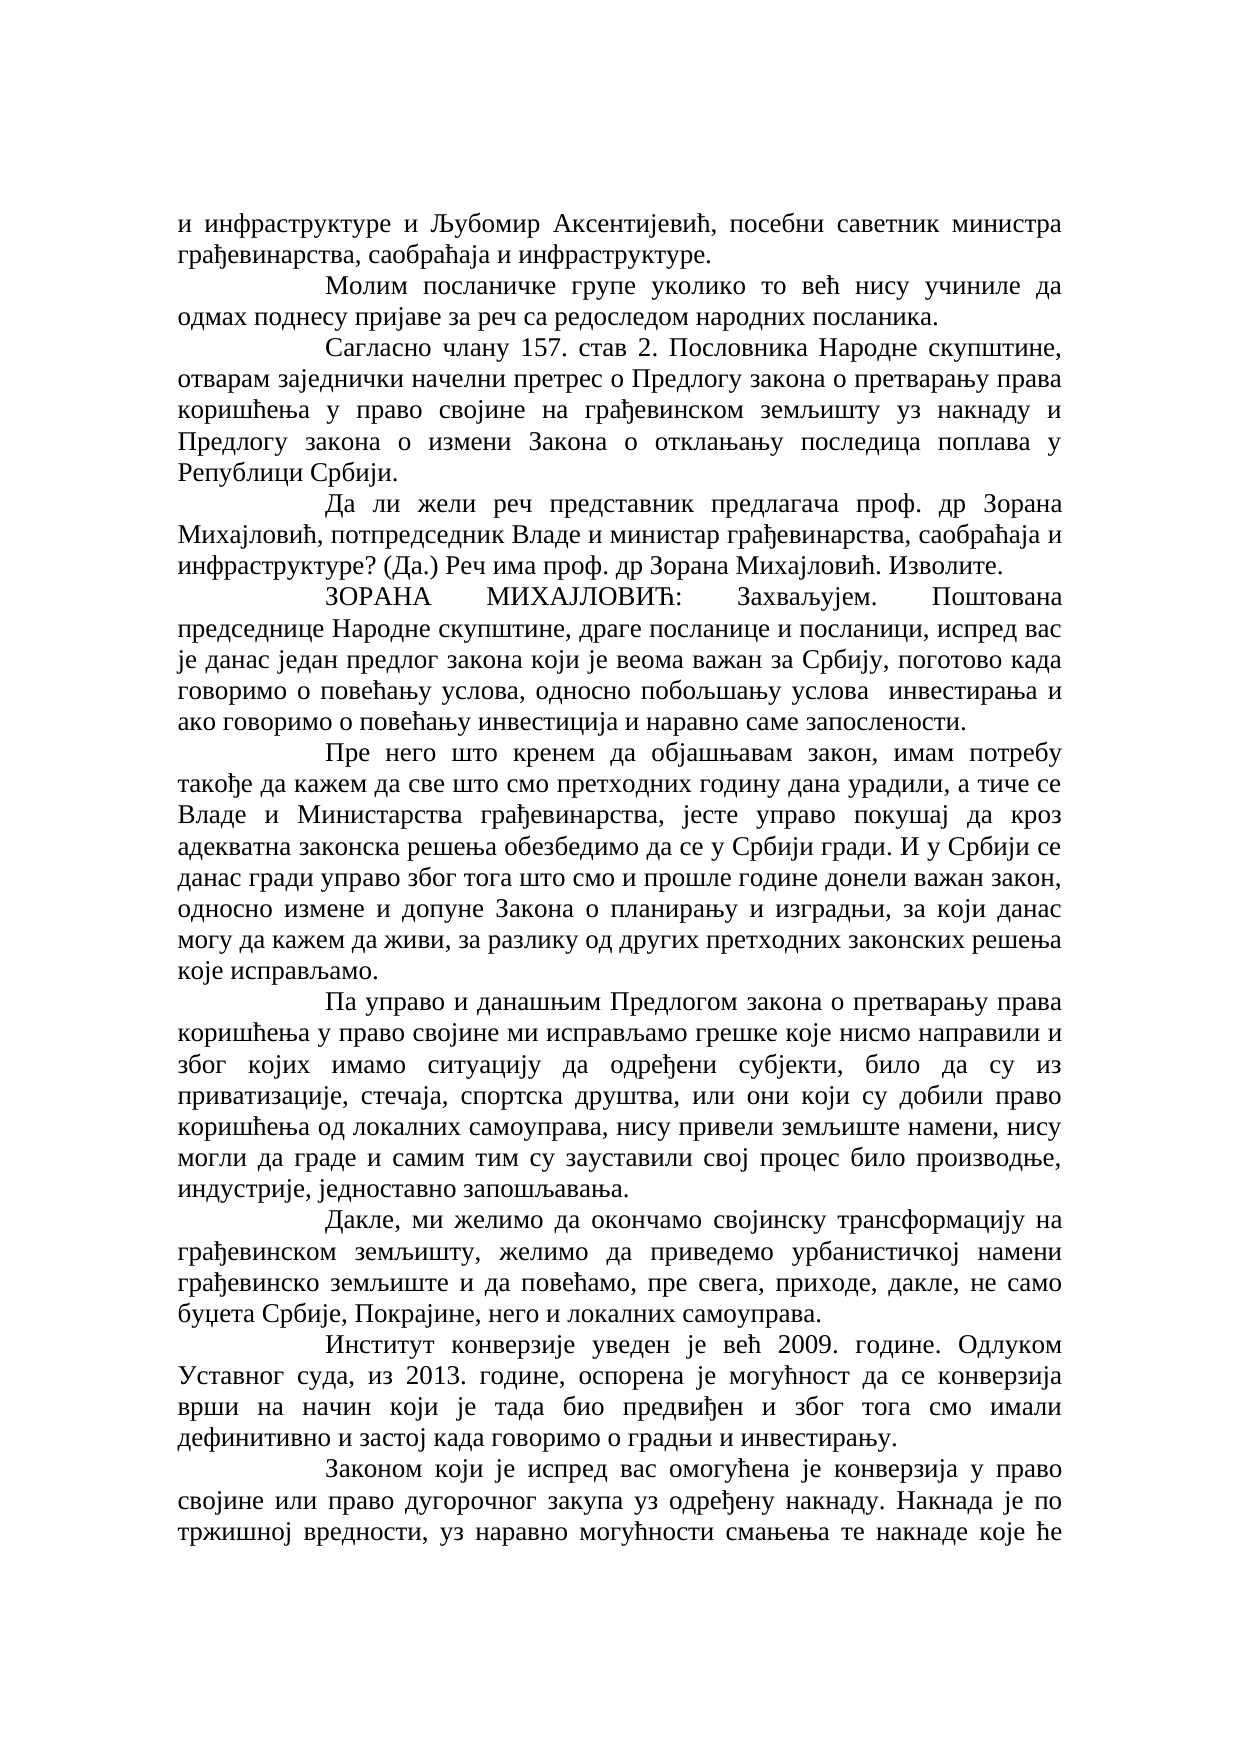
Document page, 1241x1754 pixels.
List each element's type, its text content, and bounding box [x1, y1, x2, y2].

text Пре него што кренем да објашњавам закон, имам потребу такође да кажем да све што смо претходних годину дана урадили, а тиче се Владе и Министарства грађевинарства, јесте управо покушај да кроз адекватна законска решења обезбедимо да се у Србији гради. И у Србији се данас гради управо због тога што смо и прошле године донели важан закон, односно измене и допуне Закона о планирању и изградњи, за који данас могу да кажем да живи, за разлику од других претходних законских решења које исправљамо. [177, 736, 1063, 985]
text Институт конверзије уведен је већ 2009. године. Одлуком Уставног суда, из 2013. године, оспорена је могућност да се конверзија врши на начин који је тада био предвиђен и због тога смо имали дефинитивно и застој када говоримо о градњи и инвестирању. [177, 1328, 1063, 1453]
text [177, 207, 1063, 269]
text Дакле, ми желимо да окончамо својинску трансформацију на грађевинском земљишту, желимо да приведемо урбанистичкој намени грађевинско земљиште и да повећамо, пре свега, приходе, дакле, не само буџета Србије, Покрајине, него и локалних самоуправа. [177, 1203, 1063, 1328]
text Сагласно члану 157. став 2. Пословника Народне скупштине, отварам заједнички начелни претрес о Предлогу закона о претварању права коришћења у право својине на грађевинском земљишту уз накнаду и Предлогу закона о измени Закона о отклањању последица поплава у Републици Србији. [177, 331, 1063, 487]
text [177, 1453, 1063, 1546]
text Па управо и данашњим Предлогом закона о претварању права коришћења у право својине ми исправљамо грешке које нисмо направили и због којих имамо ситуацију да одређени субјекти, било да су из приватизације, стечаја, спортска друштва, или они који су добили право коришћења од локалних самоуправа, нису привели земљиште намени, нису могли да граде и самим тим су зауставили свој процес било производње, индустрије, једноставно запошљавања. [177, 985, 1063, 1203]
text Молим посланичке групе уколико то већ нису учиниле да одмах поднесу пријаве за реч са редоследом народних посланика. [177, 269, 1063, 331]
text Да ли жели реч представник предлагача проф. др Зорана Михајловић, потпредседник Владе и министар грађевинарства, саобраћаја и инфраструктуре? (Да.) Реч има проф. др Зорана Михајловић. Изволите. [177, 487, 1063, 581]
text ЗОРАНА МИХАЈЛОВИЋ: Захваљујем. Поштована председнице Народне скупштине, драге посланице и посланици, испред вас је данас један предлог закона који је веома важан за Србију, поготово када говоримо о повећању услова, односно побољшању услова инвестирања и ако говоримо о повећању инвестиција и наравно саме запослености. [177, 581, 1063, 736]
